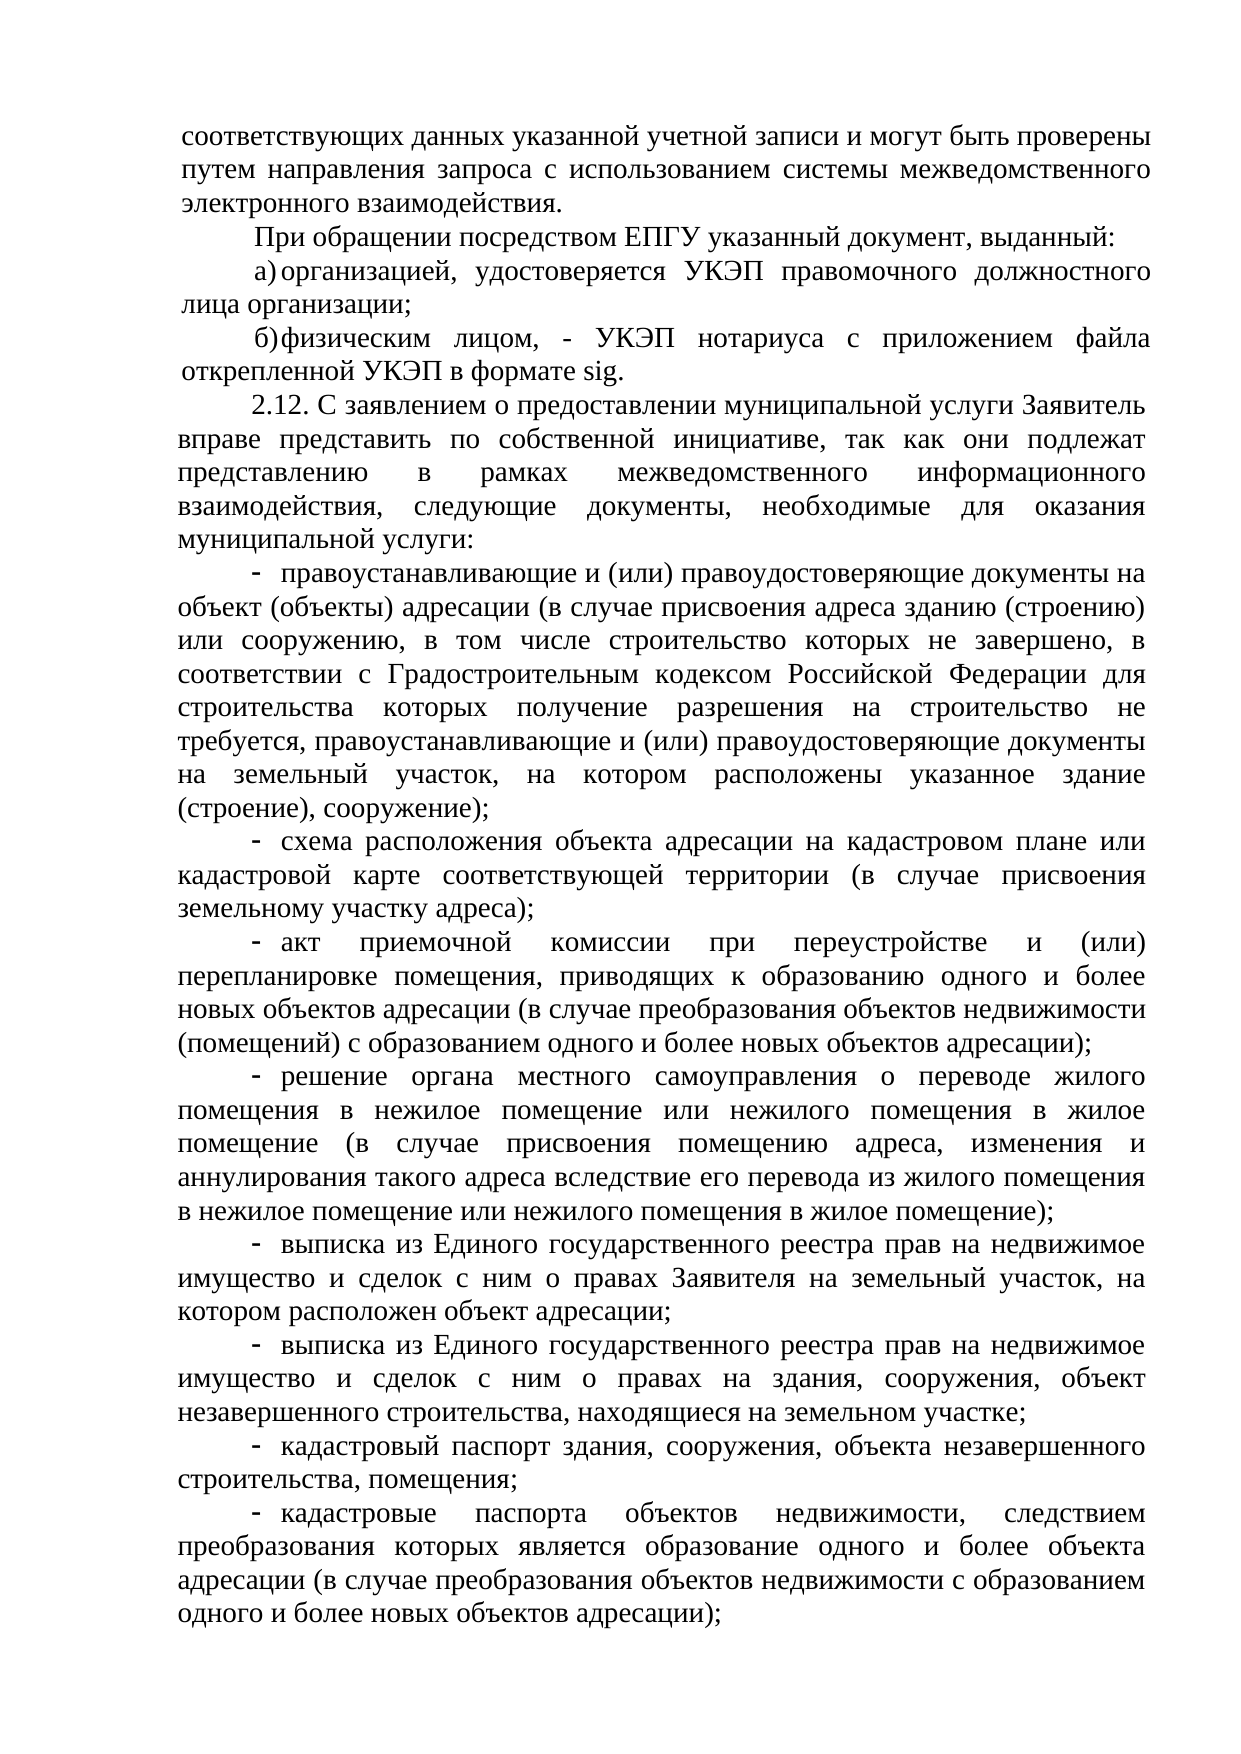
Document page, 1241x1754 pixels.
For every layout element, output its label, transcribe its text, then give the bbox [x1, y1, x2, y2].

text б) физическим лицом, - УКЭП нотариуса с приложением файла открепленной УКЭП в формате sig. [181, 320, 1152, 387]
text а) организацией, удостоверяется УКЭП правомочного должностного лица организации; [181, 253, 1152, 320]
list выписка из Единого государственного реестра прав на недвижимое имущество и сделок с ним о правах на здания, сооружения, объект незавершенного строительства, находящиеся на земельном участке; [177, 1327, 1146, 1428]
list акт приемочной комиссии при переустройстве и (или) перепланировке помещения, приводящих к образованию одного и более новых объектов адресации (в случае преобразования объектов недвижимости (помещений) с образованием одного и более новых объектов адресации); [177, 924, 1146, 1058]
list выписка из Единого государственного реестра прав на недвижимое имущество и сделок с ним о правах Заявителя на земельный участок, на котором расположен объект адресации; [177, 1226, 1146, 1327]
list решение органа местного самоуправления о переводе жилого помещения в нежилое помещение или нежилого помещения в жилое помещение (в случае присвоения помещению адреса, изменения и аннулирования такого адреса вследствие его перевода из жилого помещения в нежилое помещение или нежилого помещения в жилое помещение); [177, 1058, 1146, 1226]
list схема расположения объекта адресации на кадастровом плане или кадастровой карте соответствующей территории (в случае присвоения земельному участку адреса); [177, 823, 1146, 924]
list кадастровый паспорт здания, сооружения, объекта незавершенного строительства, помещения; [177, 1428, 1146, 1495]
text При обращении посредством ЕПГУ указанный документ, выданный: [181, 219, 1152, 252]
text 2.12. С заявлением о предоставлении муниципальной услуги Заявитель вправе представить по собственной инициативе, так как они подлежат представлению в рамках межведомственного информационного взаимодействия, следующие документы, необходимые для оказания муниципальной услуги: [177, 387, 1146, 555]
list кадастровые паспорта объектов недвижимости, следствием преобразования которых является образование одного и более объекта адресации (в случае преобразования объектов недвижимости с образованием одного и более новых объектов адресации); [177, 1495, 1146, 1629]
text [181, 118, 1152, 219]
list правоустанавливающие и (или) правоудостоверяющие документы на объект (объекты) адресации (в случае присвоения адреса зданию (строению) или сооружению, в том числе строительство которых не завершено, в соответствии с Градостроительным кодексом Российской Федерации для строительства которых получение разрешения на строительство не требуется, правоустанавливающие и (или) правоудостоверяющие документы на земельный участок, на котором расположены указанное здание (строение), сооружение); [177, 555, 1146, 823]
